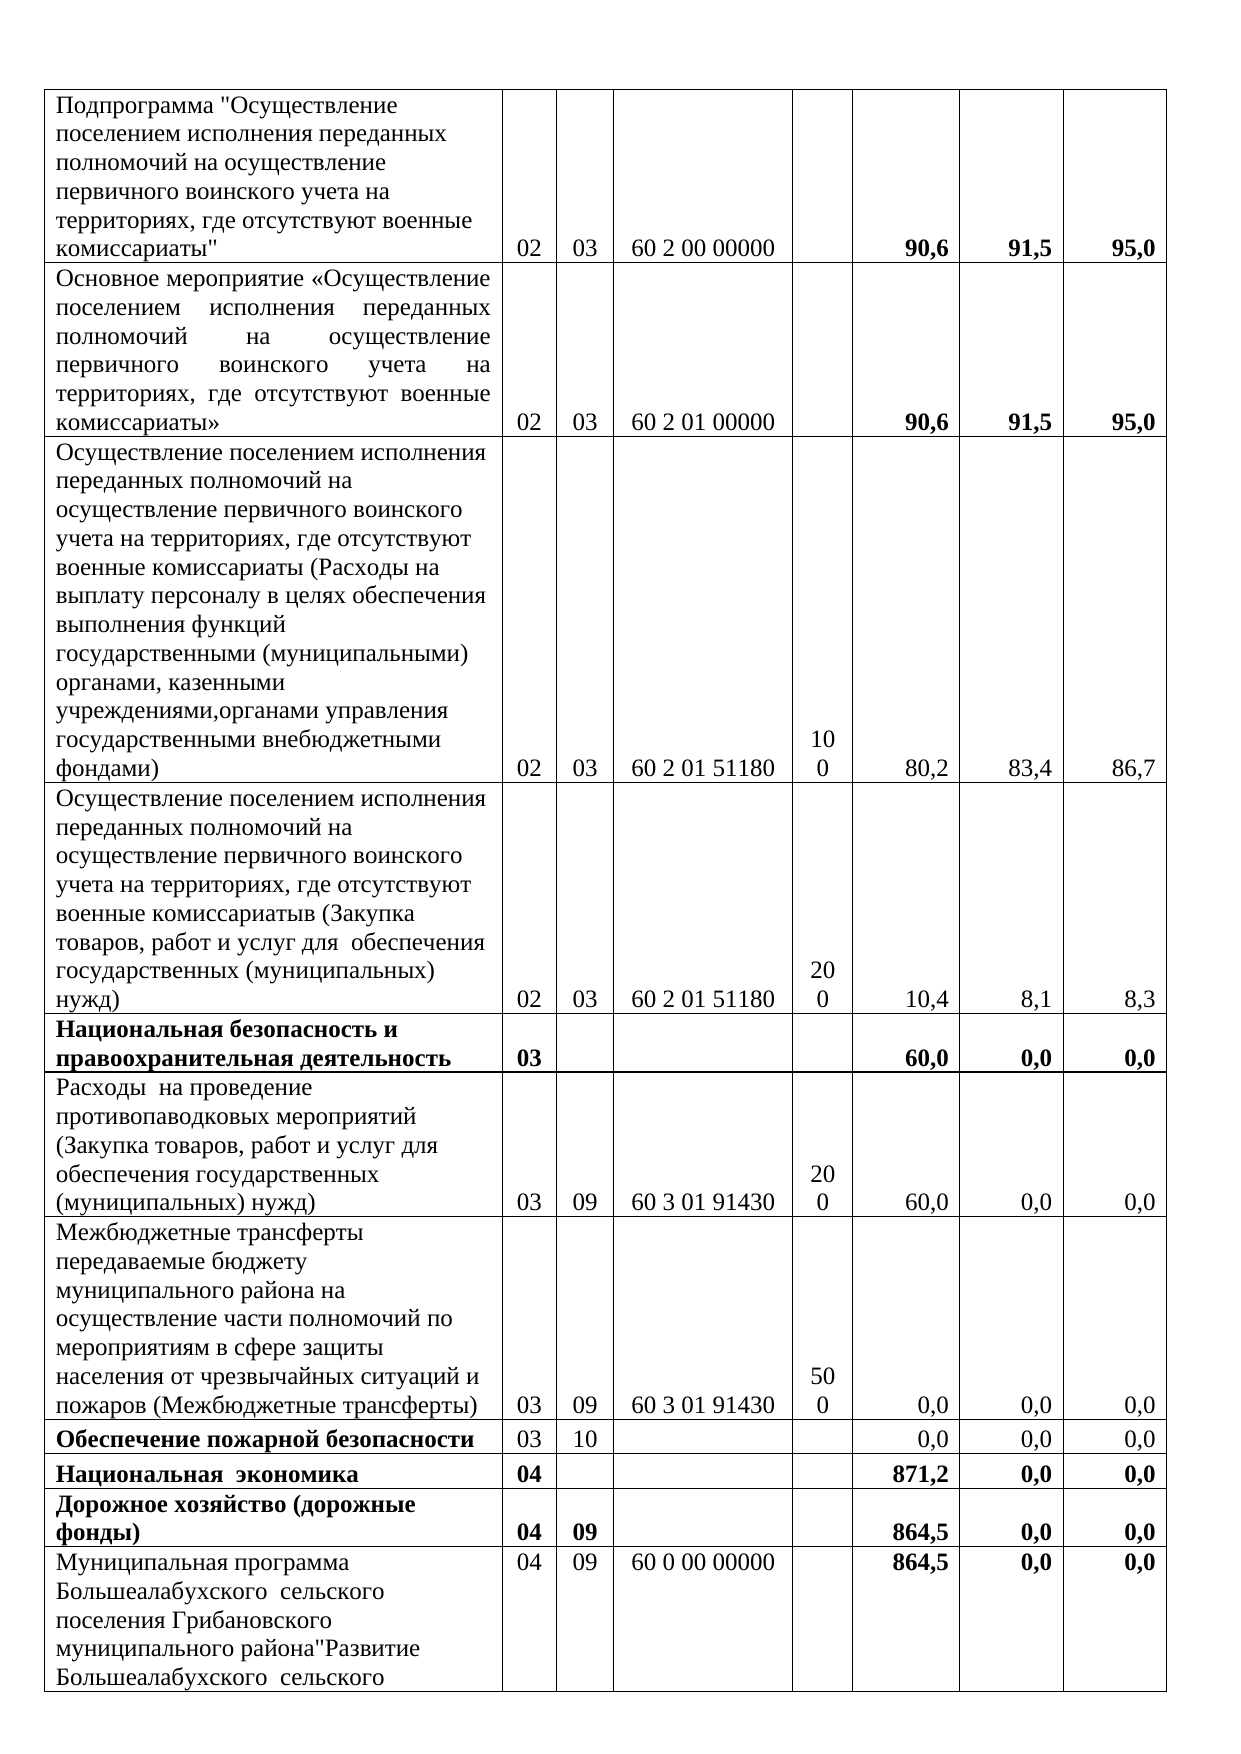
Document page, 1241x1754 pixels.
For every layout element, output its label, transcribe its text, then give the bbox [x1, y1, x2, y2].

table_cell 86,7 [1064, 437, 1166, 782]
table_cell 500 [793, 1217, 852, 1418]
table_cell 60 2 01 51180 [614, 437, 792, 782]
table_cell 0,0 [1064, 1420, 1166, 1453]
table_cell [614, 1454, 792, 1488]
table_cell 09 [557, 1073, 613, 1216]
table_cell 03 [557, 263, 613, 436]
table_cell [793, 1489, 852, 1546]
table_cell 0,0 [960, 1420, 1063, 1453]
table_cell [614, 1014, 792, 1071]
table_cell Осуществление поселением исполнения переданных полномочий на осуществление первичного воинского учета на территориях, где отсутствуют военные комиссариаты (Расходы на выплату персоналу в целях обеспечения выполнения функций государственными (муниципальными) органами, казенными учреждениями,органами управления государственными внебюджетными фондами) [45, 437, 502, 782]
table_cell 8,3 [1064, 783, 1166, 1013]
table_cell Национальная экономика [45, 1454, 502, 1488]
table_cell [793, 1420, 852, 1453]
table_cell 0,0 [960, 1547, 1063, 1691]
table_cell Дорожное хозяйство (дорожные фонды) [45, 1489, 502, 1546]
table_cell 04 [503, 1489, 556, 1546]
table_cell 03 [557, 437, 613, 782]
table_cell 03 [503, 1217, 556, 1418]
table_cell 0,0 [1064, 1547, 1166, 1691]
table_cell 09 [557, 1217, 613, 1418]
table_cell 09 [557, 1547, 613, 1691]
table_cell 0,0 [1064, 1454, 1166, 1488]
table_cell 60,0 [853, 1073, 959, 1216]
table_cell Осуществление поселением исполнения переданных полномочий на осуществление первичного воинского учета на территориях, где отсутствуют военные комиссариатыв (Закупка товаров, работ и услуг для обеспечения государственных (муниципальных) нужд) [45, 783, 502, 1013]
table_cell 03 [557, 90, 613, 262]
table_cell 02 [503, 263, 556, 436]
table_cell 60,0 [853, 1014, 959, 1071]
table_cell Подпрограмма "Осуществление поселением исполнения переданных полномочий на осуществление первичного воинского учета на территориях, где отсутствуют военные комиссариаты" [45, 90, 502, 262]
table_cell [45, 1547, 502, 1691]
table_cell Национальная безопасность и правоохранительная деятельность [45, 1014, 502, 1071]
table_cell 09 [557, 1489, 613, 1546]
table_cell 0,0 [960, 1073, 1063, 1216]
table_cell 0,0 [960, 1014, 1063, 1071]
table_cell 0,0 [853, 1217, 959, 1418]
table_cell 04 [503, 1547, 556, 1691]
table_cell [557, 1454, 613, 1488]
table_cell 0,0 [1064, 1073, 1166, 1216]
table_cell 100 [793, 437, 852, 782]
table_cell [557, 1014, 613, 1071]
table_cell 02 [503, 90, 556, 262]
table_cell 0,0 [853, 1420, 959, 1453]
table_cell 200 [793, 1073, 852, 1216]
table_cell 10 [557, 1420, 613, 1453]
table_cell 60 3 01 91430 [614, 1073, 792, 1216]
table_cell 8,1 [960, 783, 1063, 1013]
table_cell 200 [793, 783, 852, 1013]
table_cell 871,2 [853, 1454, 959, 1488]
table_cell [793, 1547, 852, 1691]
table_cell 91,5 [960, 263, 1063, 436]
table_cell [793, 1014, 852, 1071]
table_cell 60 3 01 91430 [614, 1217, 792, 1418]
table_cell [793, 263, 852, 436]
table_cell 0,0 [1064, 1217, 1166, 1418]
table_cell 0,0 [1064, 1489, 1166, 1546]
table_cell 864,5 [853, 1547, 959, 1691]
table_cell Расходы на проведение противопаводковых мероприятий (Закупка товаров, работ и услуг для обеспечения государственных (муниципальных) нужд) [45, 1073, 502, 1216]
table_cell 95,0 [1064, 90, 1166, 262]
table_cell 03 [557, 783, 613, 1013]
table_cell [614, 1420, 792, 1453]
table_cell Обеспечение пожарной безопасности [45, 1420, 502, 1453]
table_cell 90,6 [853, 90, 959, 262]
table_cell 10,4 [853, 783, 959, 1013]
table_cell 03 [503, 1014, 556, 1071]
table_cell 80,2 [853, 437, 959, 782]
table_cell 04 [503, 1454, 556, 1488]
table_cell Межбюджетные трансферты передаваемые бюджету муниципального района на осуществление части полномочий по мероприятиям в сфере защиты населения от чрезвычайных ситуаций и пожаров (Межбюджетные трансферты) [45, 1217, 502, 1418]
table_cell [793, 1454, 852, 1488]
table_cell 91,5 [960, 90, 1063, 262]
table_cell 95,0 [1064, 263, 1166, 436]
table_cell [614, 1489, 792, 1546]
table_cell 0,0 [1064, 1014, 1166, 1071]
table_cell 0,0 [960, 1217, 1063, 1418]
table_cell 02 [503, 437, 556, 782]
table_cell 60 2 01 00000 [614, 263, 792, 436]
table_cell 864,5 [853, 1489, 959, 1546]
table_cell 60 2 01 51180 [614, 783, 792, 1013]
table_cell Основное мероприятие «Осуществление поселением исполнения переданных полномочий на осуществление первичного воинского учета на территориях, где отсутствуют военные комиссариаты» [45, 263, 502, 436]
table_cell 90,6 [853, 263, 959, 436]
table_cell 0,0 [960, 1454, 1063, 1488]
table_cell 60 0 00 00000 [614, 1547, 792, 1691]
table_cell 0,0 [960, 1489, 1063, 1546]
table_cell [793, 90, 852, 262]
table_cell 02 [503, 783, 556, 1013]
table_cell 60 2 00 00000 [614, 90, 792, 262]
table_cell 03 [503, 1073, 556, 1216]
table_cell 03 [503, 1420, 556, 1453]
table_cell 83,4 [960, 437, 1063, 782]
